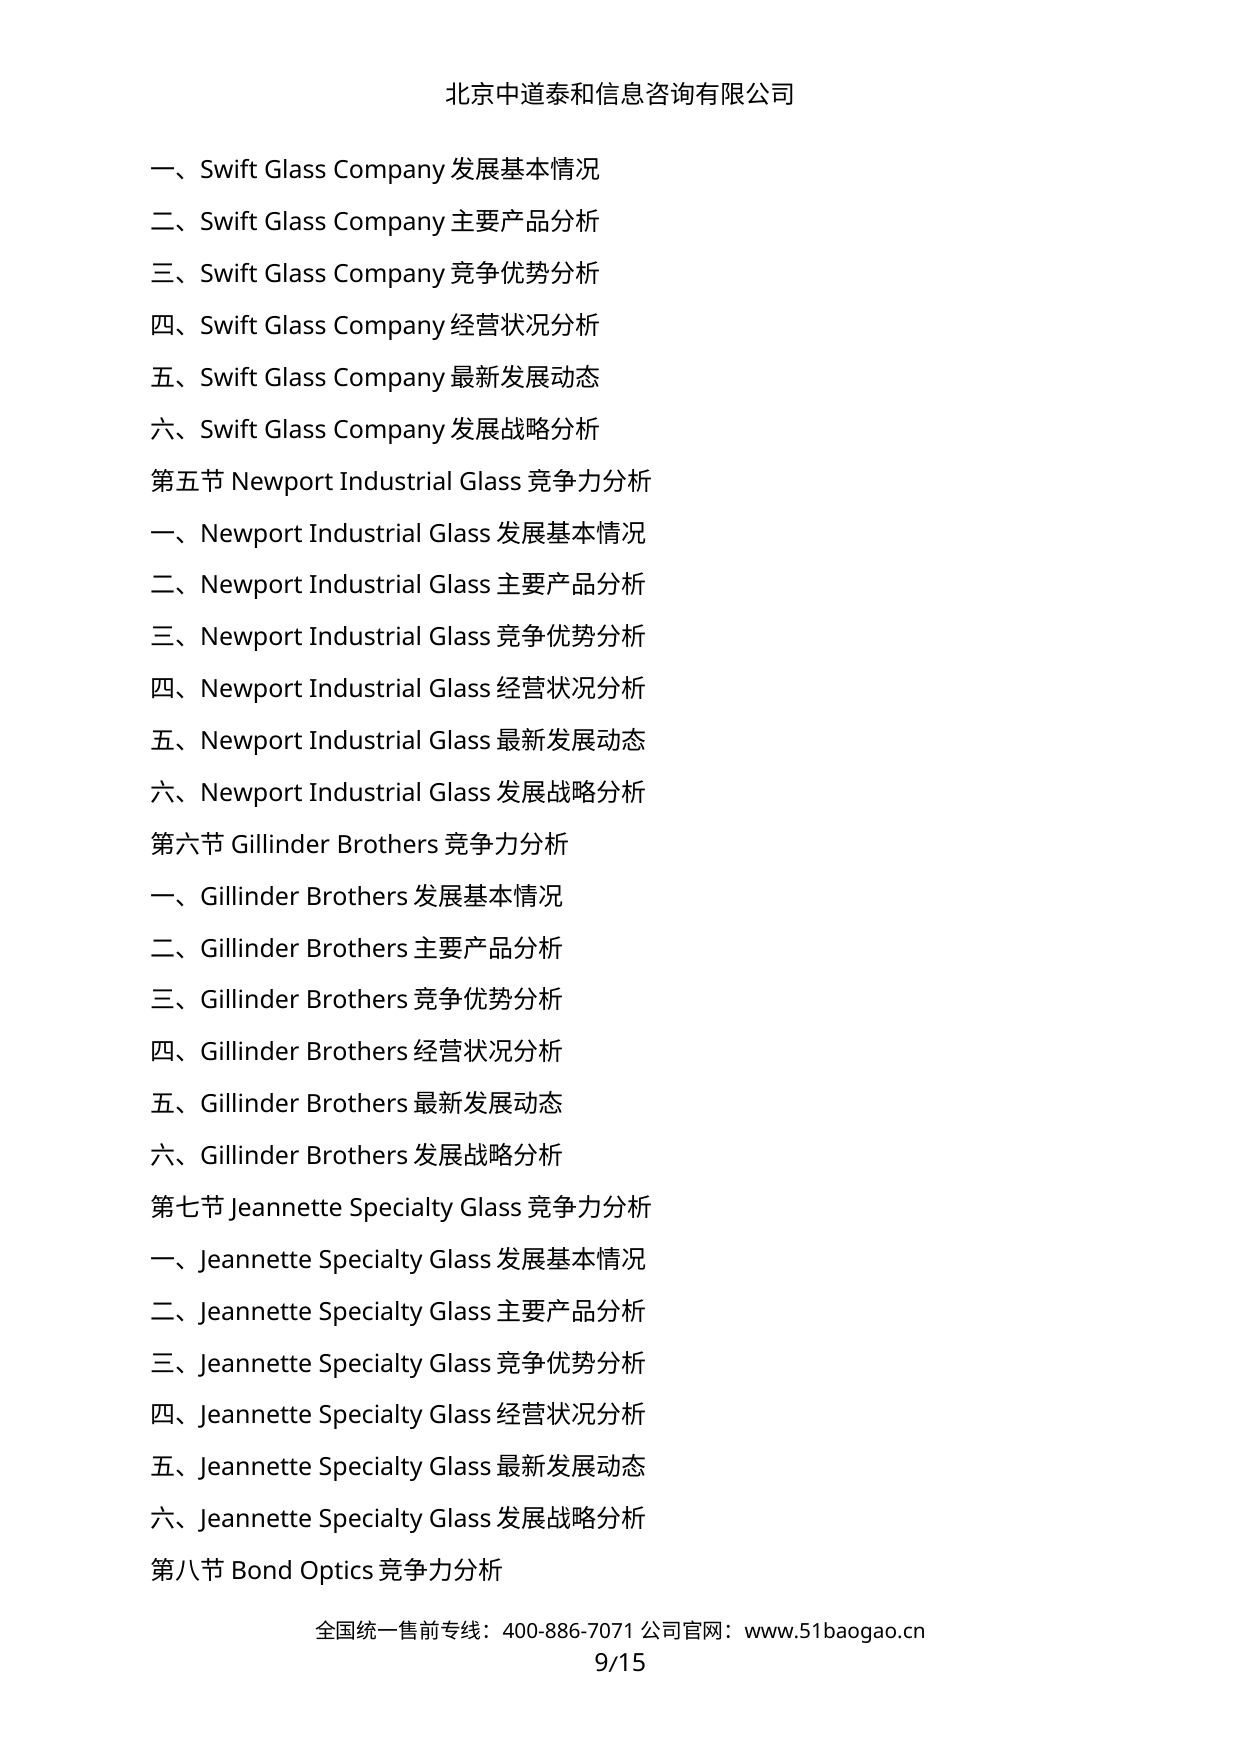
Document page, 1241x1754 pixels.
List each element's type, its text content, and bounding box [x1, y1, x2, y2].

text 二、Swift Glass Company主要产品分析 [150, 202, 1090, 238]
text 二、Jeannette Specialty Glass主要产品分析 [150, 1291, 1090, 1327]
text 三、Gillinder Brothers竞争优势分析 [150, 980, 1090, 1016]
text 一、Gillinder Brothers发展基本情况 [150, 876, 1090, 912]
text 六、Swift Glass Company发展战略分析 [150, 409, 1090, 446]
text 第六节 Gillinder Brothers竞争力分析 [150, 824, 1090, 861]
text 四、Swift Glass Company经营状况分析 [150, 306, 1090, 342]
text 二、Newport Industrial Glass主要产品分析 [150, 565, 1090, 601]
text 五、Gillinder Brothers最新发展动态 [150, 1084, 1090, 1120]
text 第七节 Jeannette Specialty Glass竞争力分析 [150, 1187, 1090, 1224]
text 六、Jeannette Specialty Glass发展战略分析 [150, 1499, 1090, 1535]
text 六、Newport Industrial Glass发展战略分析 [150, 772, 1090, 809]
text 三、Newport Industrial Glass竞争优势分析 [150, 617, 1090, 653]
text 四、Jeannette Specialty Glass经营状况分析 [150, 1395, 1090, 1431]
text 四、Gillinder Brothers经营状况分析 [150, 1032, 1090, 1068]
text 一、Swift Glass Company发展基本情况 [150, 150, 1090, 186]
text 四、Newport Industrial Glass经营状况分析 [150, 669, 1090, 705]
text 第五节 Newport Industrial Glass竞争力分析 [150, 461, 1090, 497]
text 二、Gillinder Brothers主要产品分析 [150, 928, 1090, 964]
text 三、Swift Glass Company竞争优势分析 [150, 254, 1090, 290]
text 第八节 Bond Optics竞争力分析 [150, 1551, 1090, 1587]
text 一、Newport Industrial Glass发展基本情况 [150, 513, 1090, 549]
text 三、Jeannette Specialty Glass竞争优势分析 [150, 1343, 1090, 1379]
text 六、Gillinder Brothers发展战略分析 [150, 1136, 1090, 1172]
text 五、Newport Industrial Glass最新发展动态 [150, 721, 1090, 757]
text 一、Jeannette Specialty Glass发展基本情况 [150, 1239, 1090, 1276]
text 五、Swift Glass Company最新发展动态 [150, 357, 1090, 394]
text 五、Jeannette Specialty Glass最新发展动态 [150, 1447, 1090, 1483]
